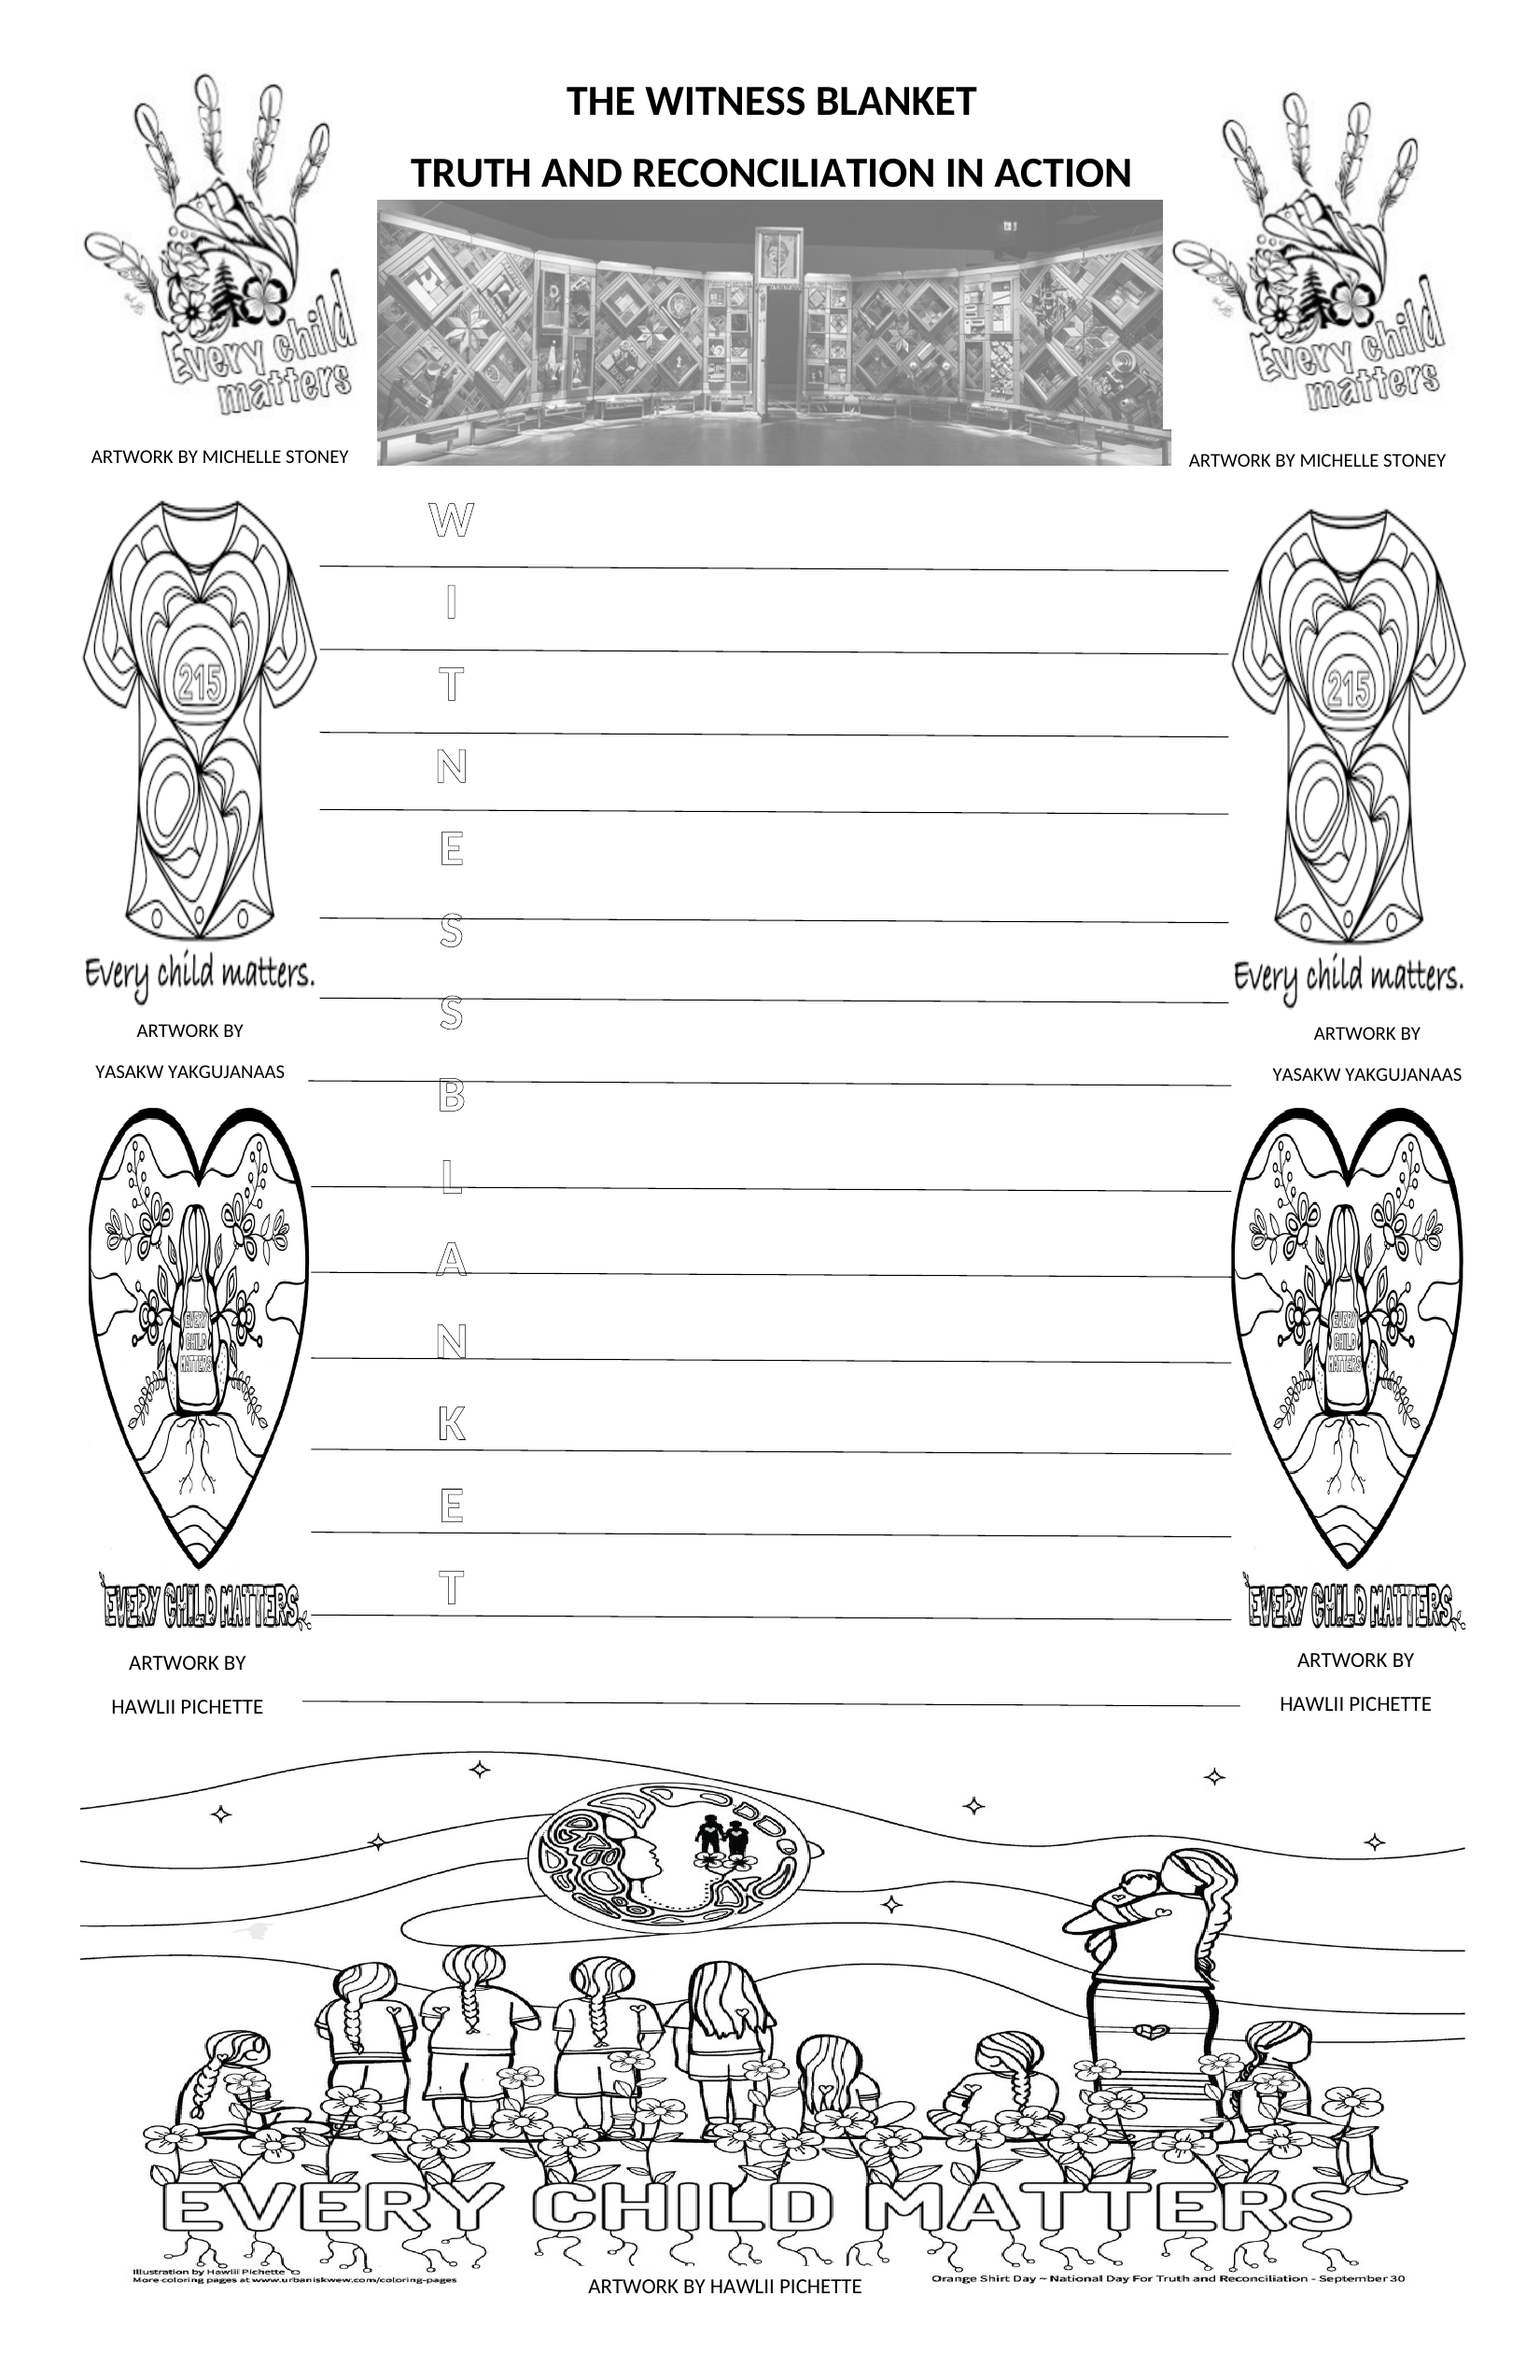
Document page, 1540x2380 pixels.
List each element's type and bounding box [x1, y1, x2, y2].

picture [79, 491, 320, 1012]
picture [89, 1105, 312, 1634]
picture [1163, 77, 1466, 429]
picture [74, 57, 377, 435]
picture [1231, 1105, 1466, 1634]
picture [1228, 499, 1469, 1015]
picture [79, 1730, 1465, 2303]
